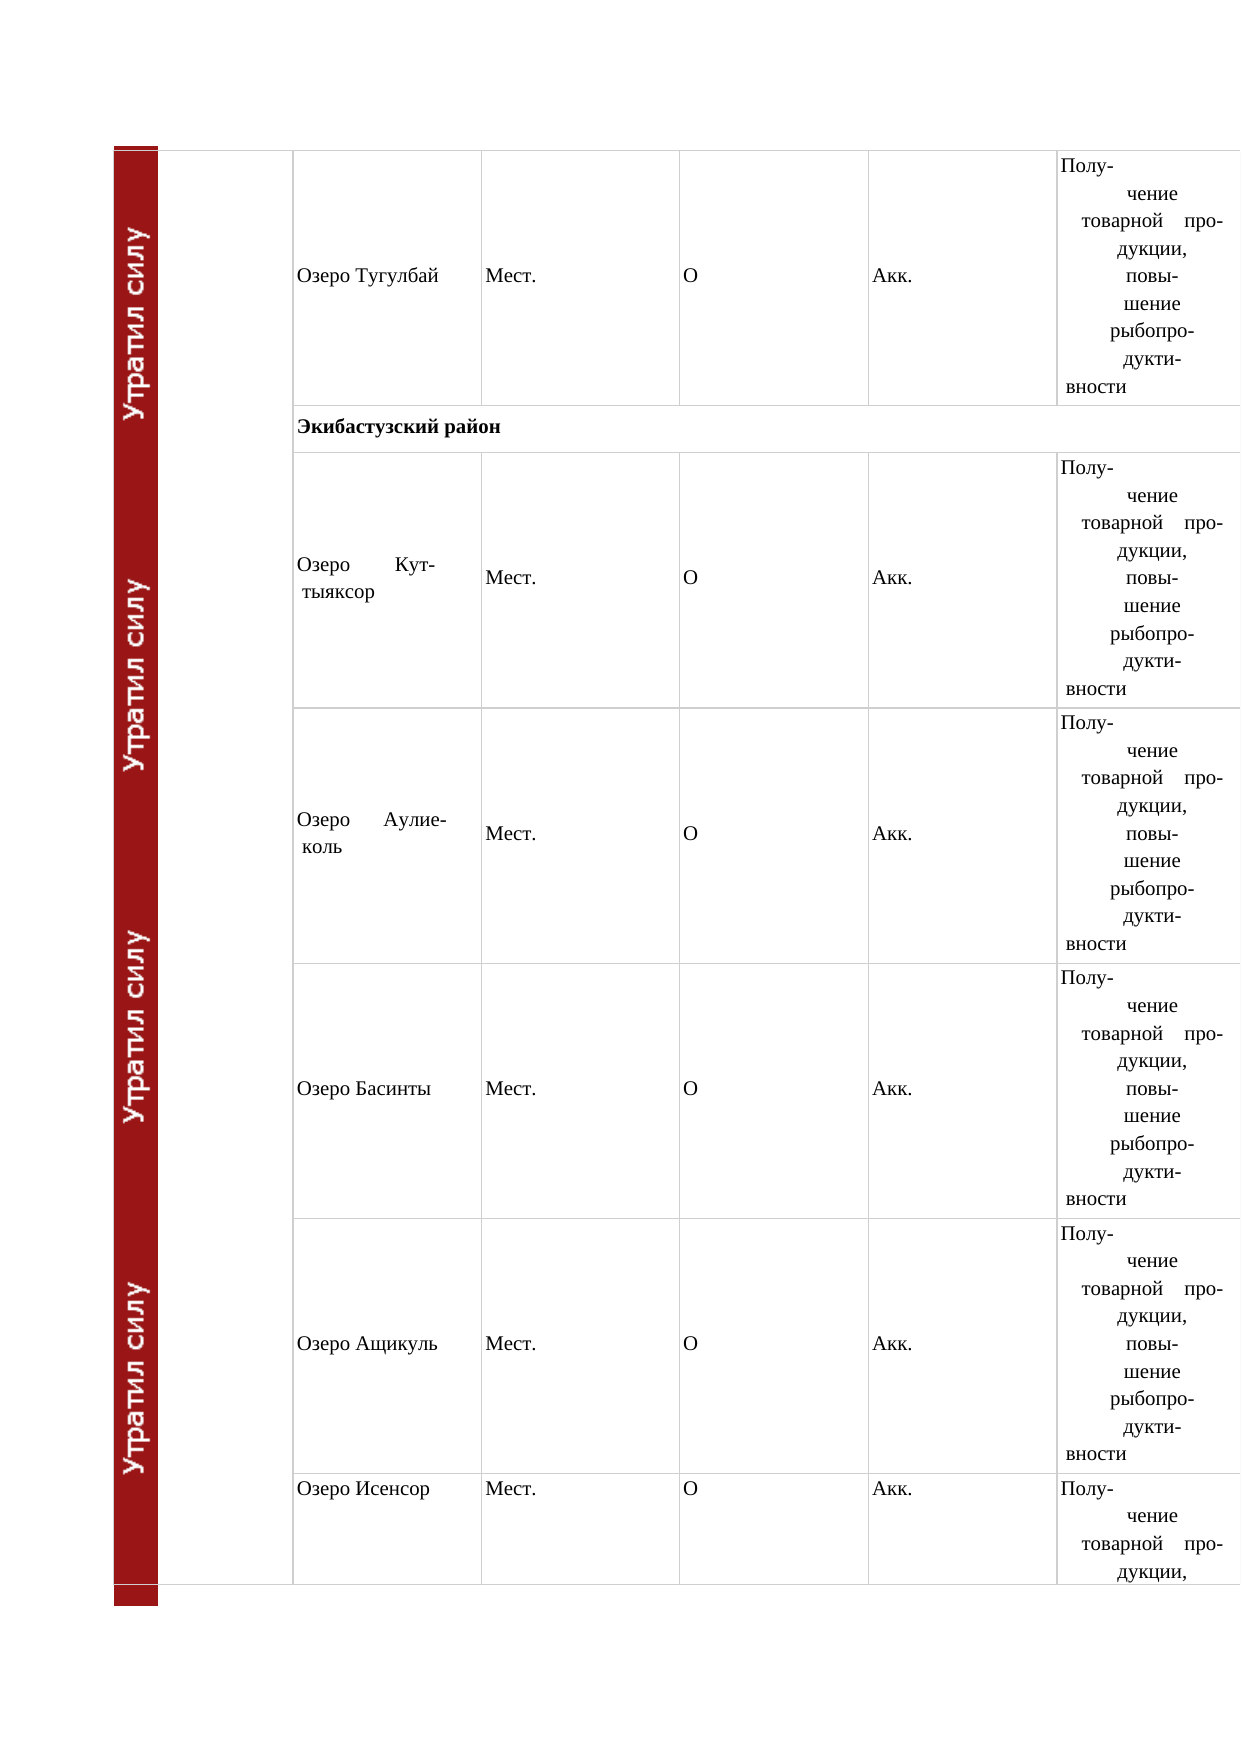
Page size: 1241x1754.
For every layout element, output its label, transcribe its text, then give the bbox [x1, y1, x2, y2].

table_cell Озеро Басинты [294, 964, 481, 1218]
table_cell О [680, 964, 868, 1218]
table_cell Мест. [482, 1474, 679, 1584]
table_cell Полу- чение товарной про- дукции, повы- шение рыбопро- дукти- вности [1058, 1474, 1240, 1584]
picture [114, 1585, 158, 1606]
picture [114, 146, 158, 150]
table_cell О [680, 1219, 868, 1473]
table_cell О [680, 1474, 868, 1584]
table_cell Мест. [482, 1219, 679, 1473]
table_cell Озеро Исенсор [294, 1474, 481, 1584]
table_cell Акк. [869, 964, 1056, 1218]
table_cell Полу- чение товарной про- дукции, повы- шение рыбопро- дукти- вности [1058, 1219, 1240, 1473]
picture [114, 151, 158, 1584]
table_cell Мест. [482, 151, 679, 405]
table_cell Озеро Тугулбай [294, 151, 481, 405]
table_cell Полу- чение товарной про- дукции, повы- шение рыбопро- дукти- вности [1058, 151, 1240, 405]
table_cell Акк. [869, 1474, 1056, 1584]
table_cell Озеро Ащикуль [294, 1219, 481, 1473]
table_cell Акк. [869, 151, 1056, 405]
table_cell Акк. [869, 453, 1056, 707]
table_cell О [680, 151, 868, 405]
table_cell О [680, 709, 868, 962]
table_cell Озеро Кут- тыяксор [294, 453, 481, 707]
table_cell Озеро Аулие- коль [294, 709, 481, 962]
table_cell Полу- чение товарной про- дукции, повы- шение рыбопро- дукти- вности [1058, 964, 1240, 1218]
table_cell Мест. [482, 964, 679, 1218]
table_cell Мест. [482, 453, 679, 707]
table_cell Акк. [869, 709, 1056, 962]
table_cell Полу- чение товарной про- дукции, повы- шение рыбопро- дукти- вности [1058, 709, 1240, 962]
table_cell Экибастузский район [294, 406, 1240, 452]
table_cell Полу- чение товарной про- дукции, повы- шение рыбопро- дукти- вности [1058, 453, 1240, 707]
table_cell Акк. [869, 1219, 1056, 1473]
table_cell О [680, 453, 868, 707]
table_cell Мест. [482, 709, 679, 962]
